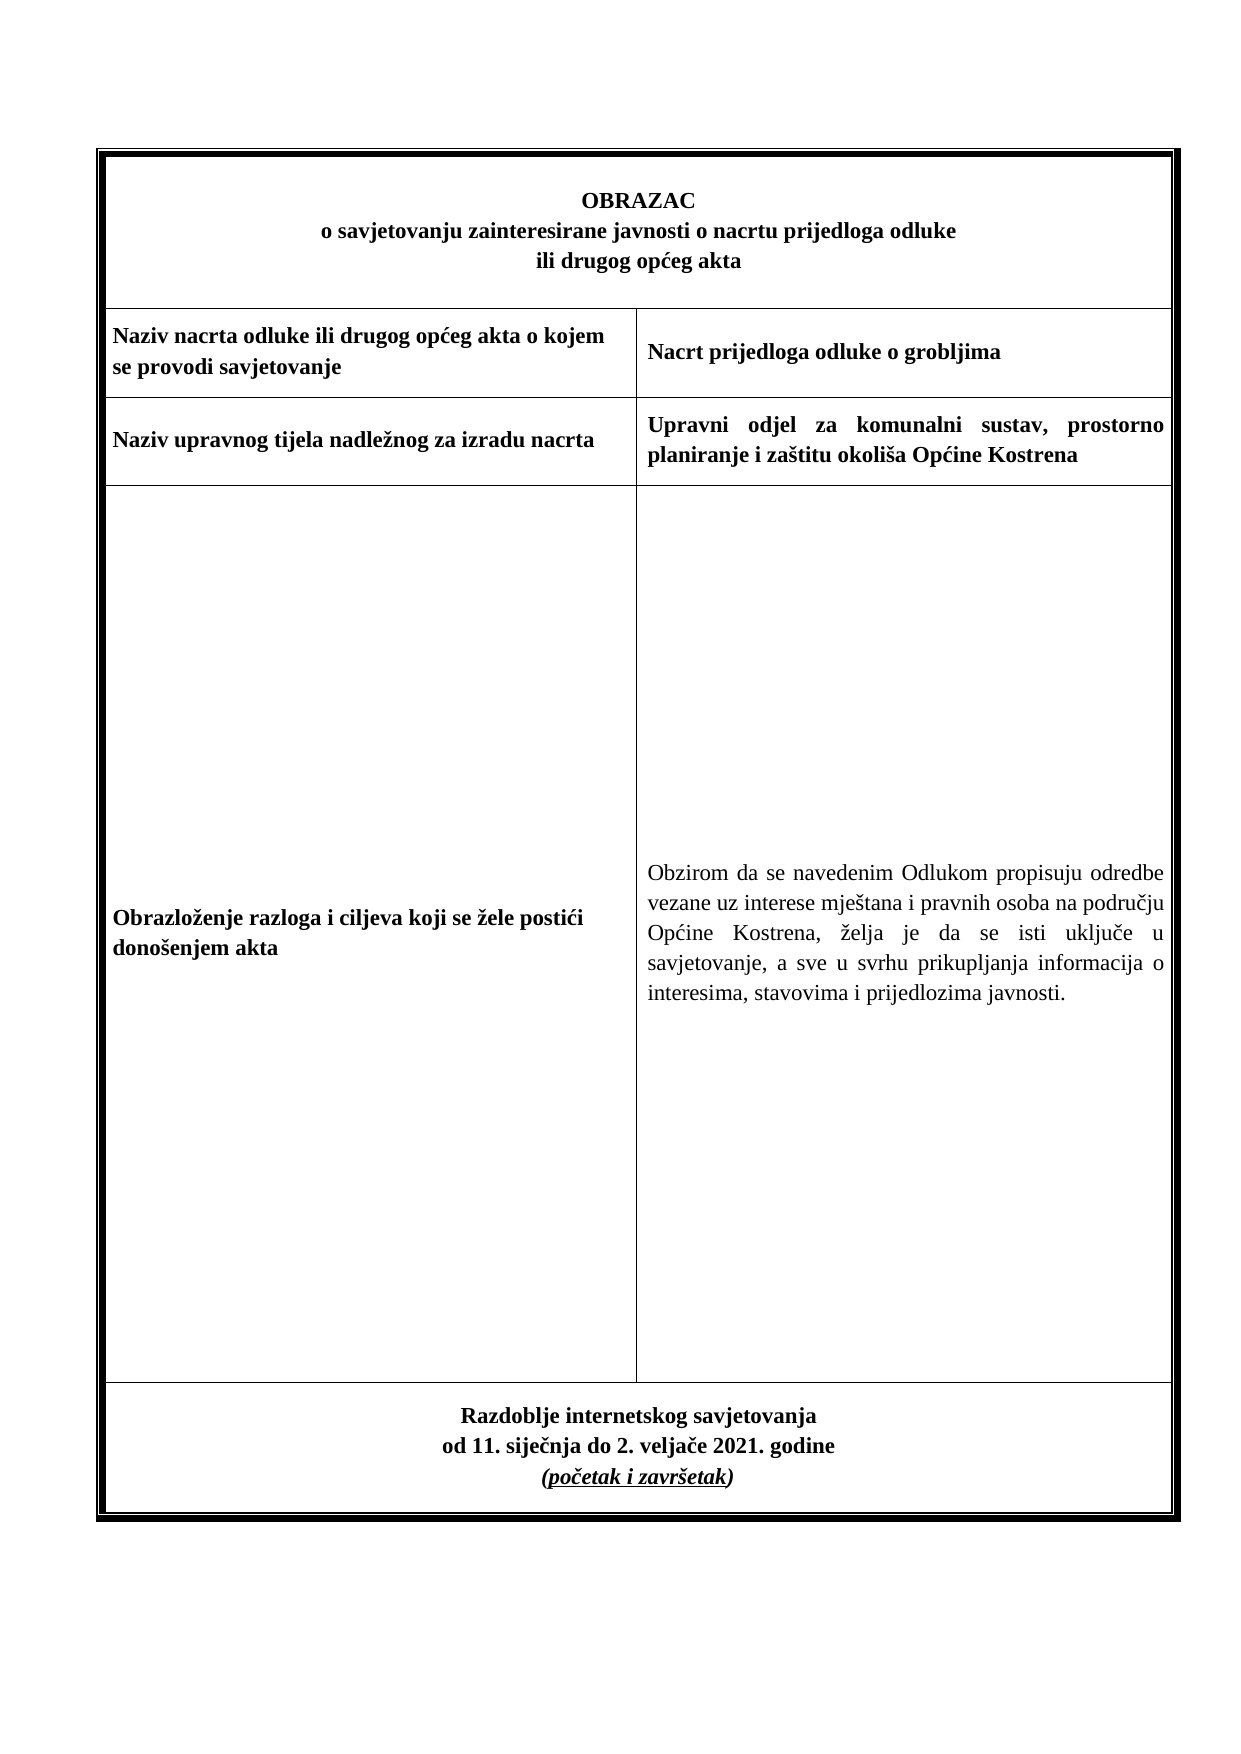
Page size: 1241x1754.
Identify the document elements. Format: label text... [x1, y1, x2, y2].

table_cell Naziv upravnog tijela nadležnog za izradu nacrta [106, 398, 636, 485]
table_cell Obzirom da se navedenim Odlukom propisuju odredbe vezane uz interese mještana i pravnih osoba na području Općine Kostrena, želja je da se isti uključe u savjetovanje, a sve u svrhu prikupljanja informacija o interesima, stavovima i prijedlozima javnosti. [637, 486, 1171, 1382]
table_header OBRAZAC o savjetovanju zainteresirane javnosti o nacrtu prijedloga odluke ili drugog općeg akta [106, 157, 1171, 308]
table_cell Naziv nacrta odluke ili drugog općeg akta o kojem se provodi savjetovanje [106, 309, 636, 397]
table_cell Upravni odjel za komunalni sustav, prostorno planiranje i zaštitu okoliša Općine Kostrena [637, 398, 1171, 485]
table_cell Obrazloženje razloga i ciljeva koji se žele postići donošenjem akta [106, 486, 636, 1382]
table_cell Nacrt prijedloga odluke o grobljima [637, 309, 1171, 397]
table_cell Razdoblje internetskog savjetovanja od 11. siječnja do 2. veljače 2021. godine (početak i završetak) [106, 1383, 1171, 1512]
